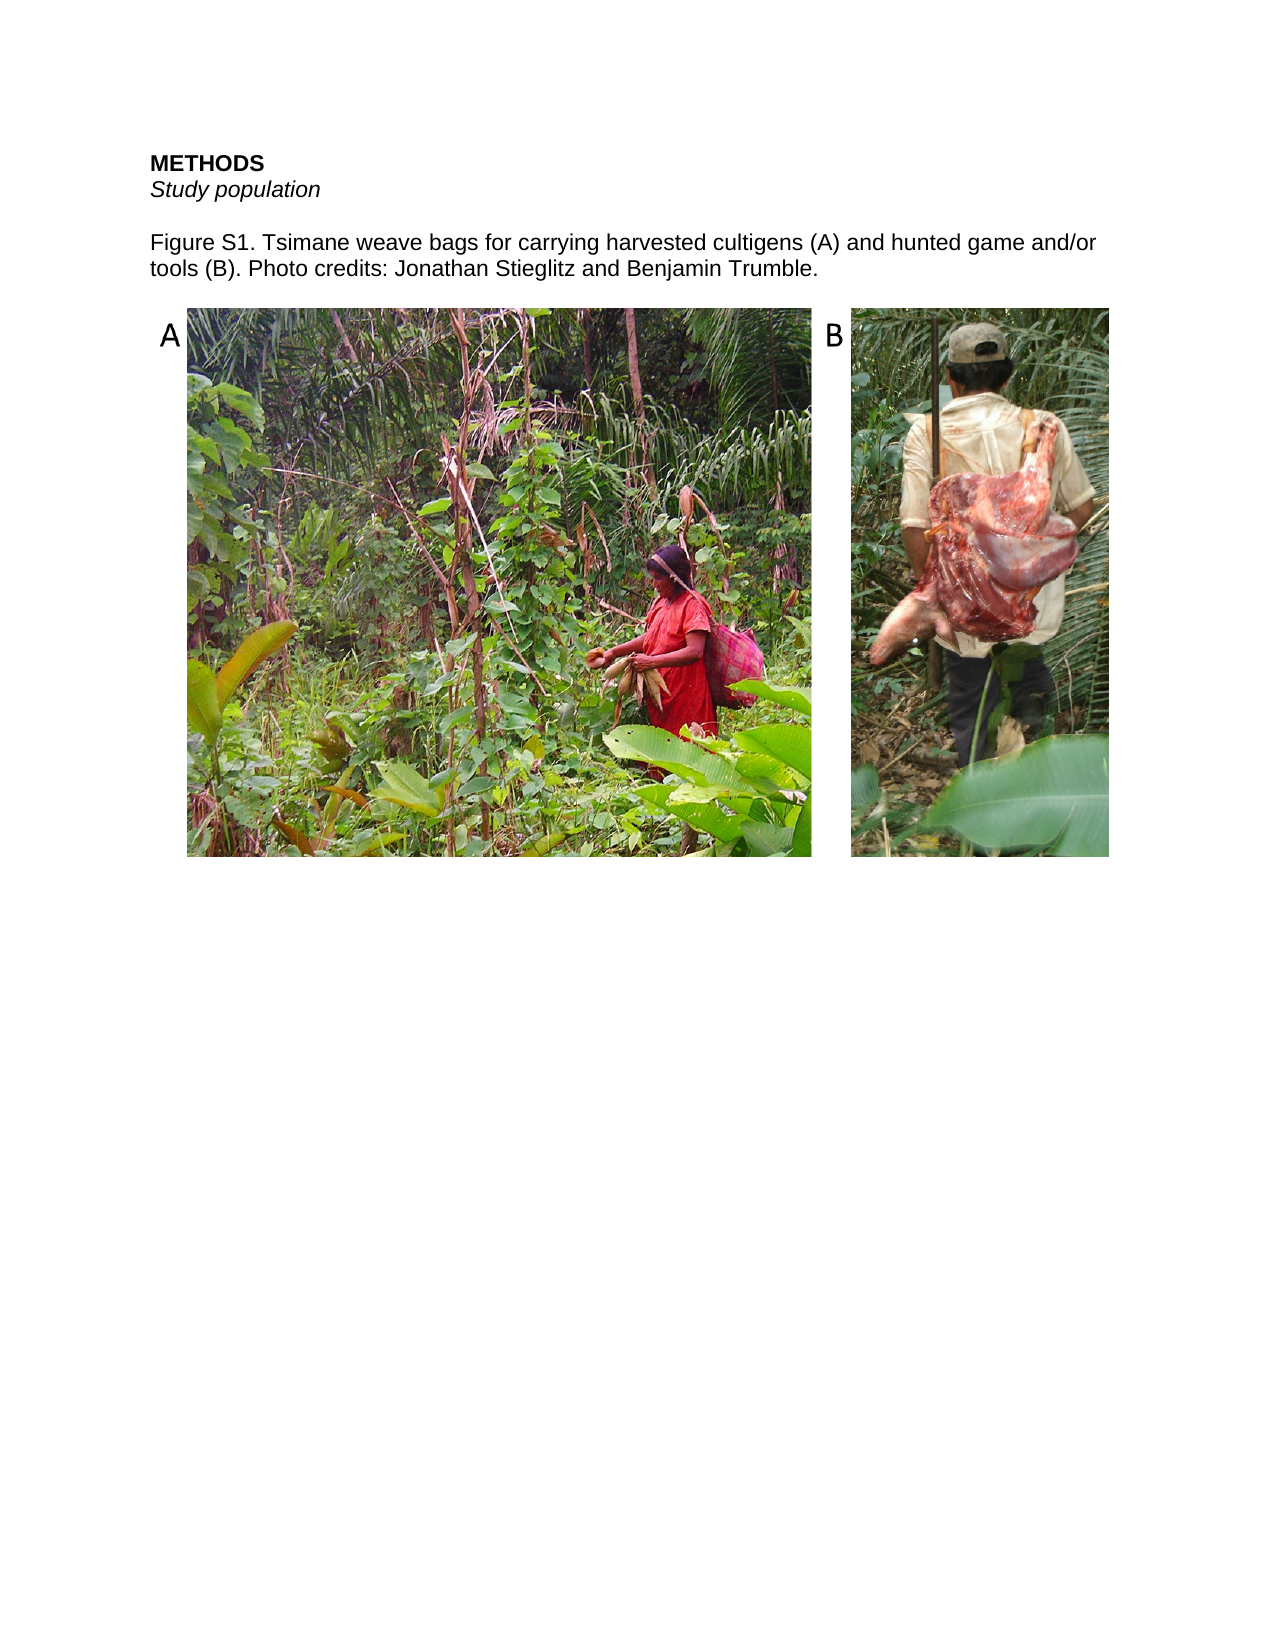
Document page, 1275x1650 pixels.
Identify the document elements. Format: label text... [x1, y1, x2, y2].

text METHODS [150, 150, 1125, 176]
text Study population [150, 176, 1125, 203]
text Figure S1. Tsimane weave bags for carrying harvested cultigens (A) and hunted game and/or tools (B). Photo credits: Jonathan Stieglitz and Benjamin Trumble. [150, 229, 1125, 282]
picture [150, 308, 1125, 857]
